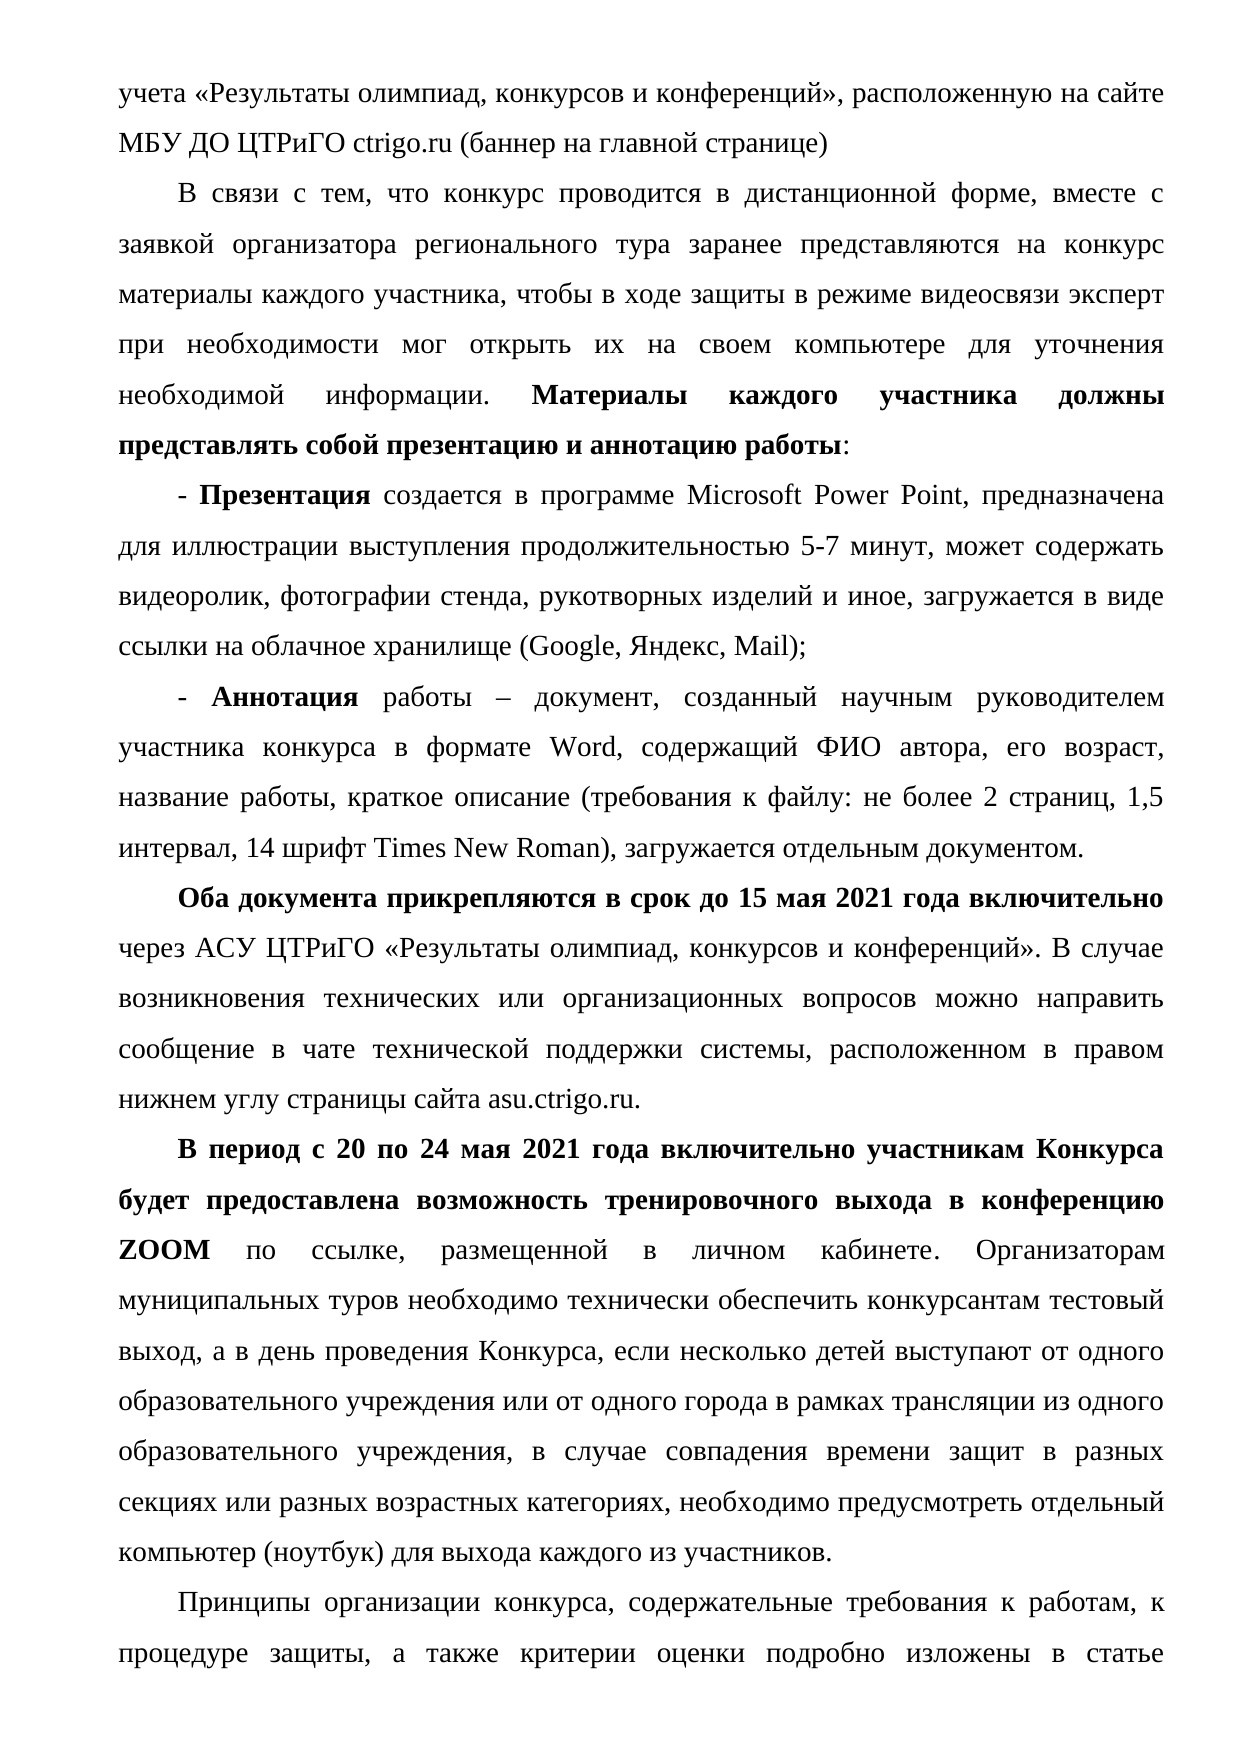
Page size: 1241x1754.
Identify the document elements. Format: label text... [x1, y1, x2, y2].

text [118, 75, 1165, 159]
text - Аннотация работы – документ, созданный научным руководителем участника конкурса в формате Word, содержащий ФИО автора, его возраст, название работы, краткое описание (требования к файлу: не более 2 страниц, 1,5 интервал, 14 шрифт Times New Roman), загружается отдельным документом. [118, 679, 1165, 863]
text В связи с тем, что конкурс проводится в дистанционной форме, вместе с заявкой организатора регионального тура заранее представляются на конкурс материалы каждого участника, чтобы в ходе защиты в режиме видеосвязи эксперт при необходимости мог открыть их на своем компьютере для уточнения необходимой информации. Материалы каждого участника должны представлять собой презентацию и аннотацию работы: [118, 176, 1165, 461]
text В период с 20 по 24 мая 2021 года включительно участникам Конкурса будет предоставлена возможность тренировочного выхода в конференцию ZOOM по ссылке, размещенной в личном кабинете. Организаторам муниципальных туров необходимо технически обеспечить конкурсантам тестовый выход, а в день проведения Конкурса, если несколько детей выступают от одного образовательного учреждения или от одного города в рамках трансляции из одного образовательного учреждения, в случае совпадения времени защит в разных секциях или разных возрастных категориях, необходимо предусмотреть отдельный компьютер (ноутбук) для выхода каждого из участников. [118, 1132, 1165, 1568]
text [118, 1584, 1165, 1668]
text - Презентация создается в программе Microsoft Power Point, предназначена для иллюстрации выступления продолжительностью 5-7 минут, может содержать видеоролик, фотографии стенда, рукотворных изделий и иное, загружается в виде ссылки на облачное хранилище (Google, Яндекс, Mail); [118, 477, 1165, 662]
text Оба документа прикрепляются в срок до 15 мая 2021 года включительно через АСУ ЦТРиГО «Результаты олимпиад, конкурсов и конференций». В случае возникновения технических или организационных вопросов можно направить сообщение в чате технической поддержки системы, расположенном в правом нижнем углу страницы сайта asu.ctrigo.ru. [118, 880, 1165, 1115]
